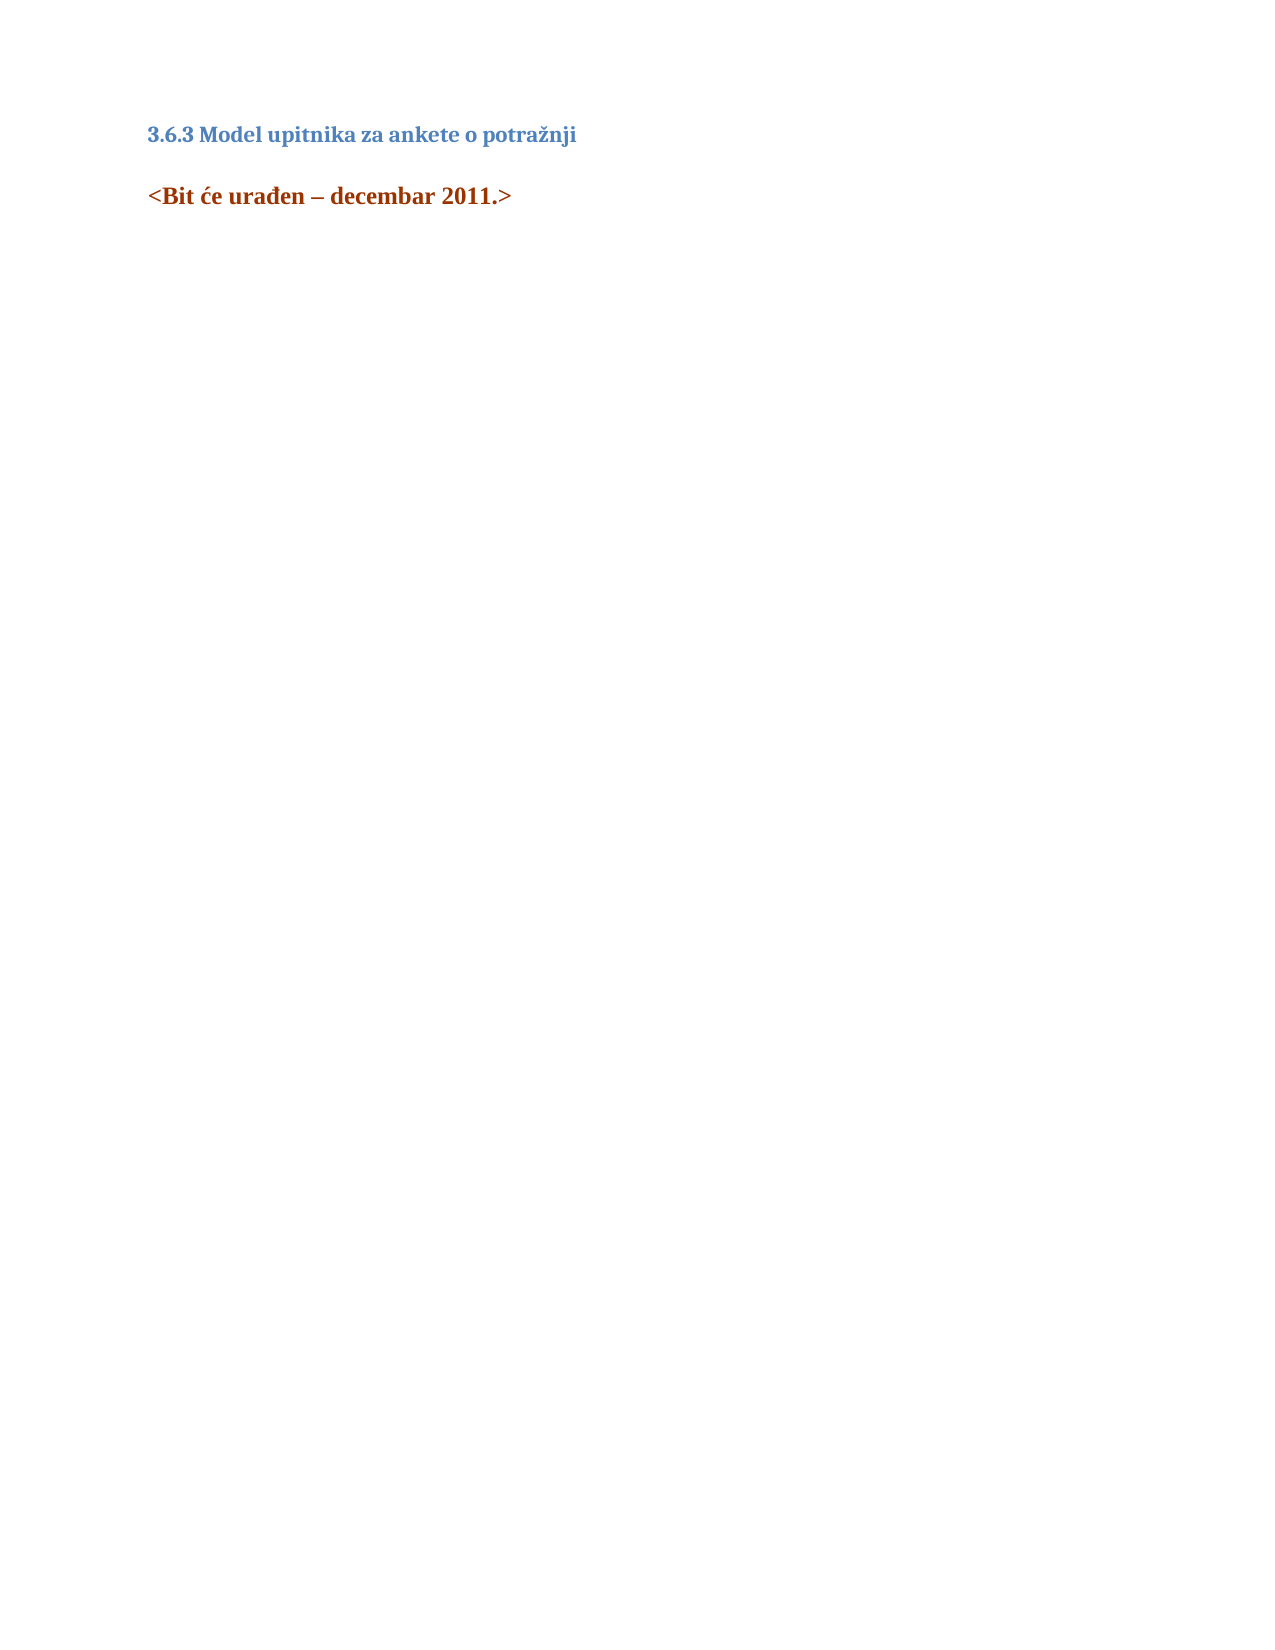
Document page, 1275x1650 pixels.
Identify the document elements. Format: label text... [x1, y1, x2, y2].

subtitle 3.6.3 Model upitnika za ankete o potražnji [148, 122, 1127, 148]
text <Bit će urađen – decembar 2011.> [148, 181, 1127, 210]
